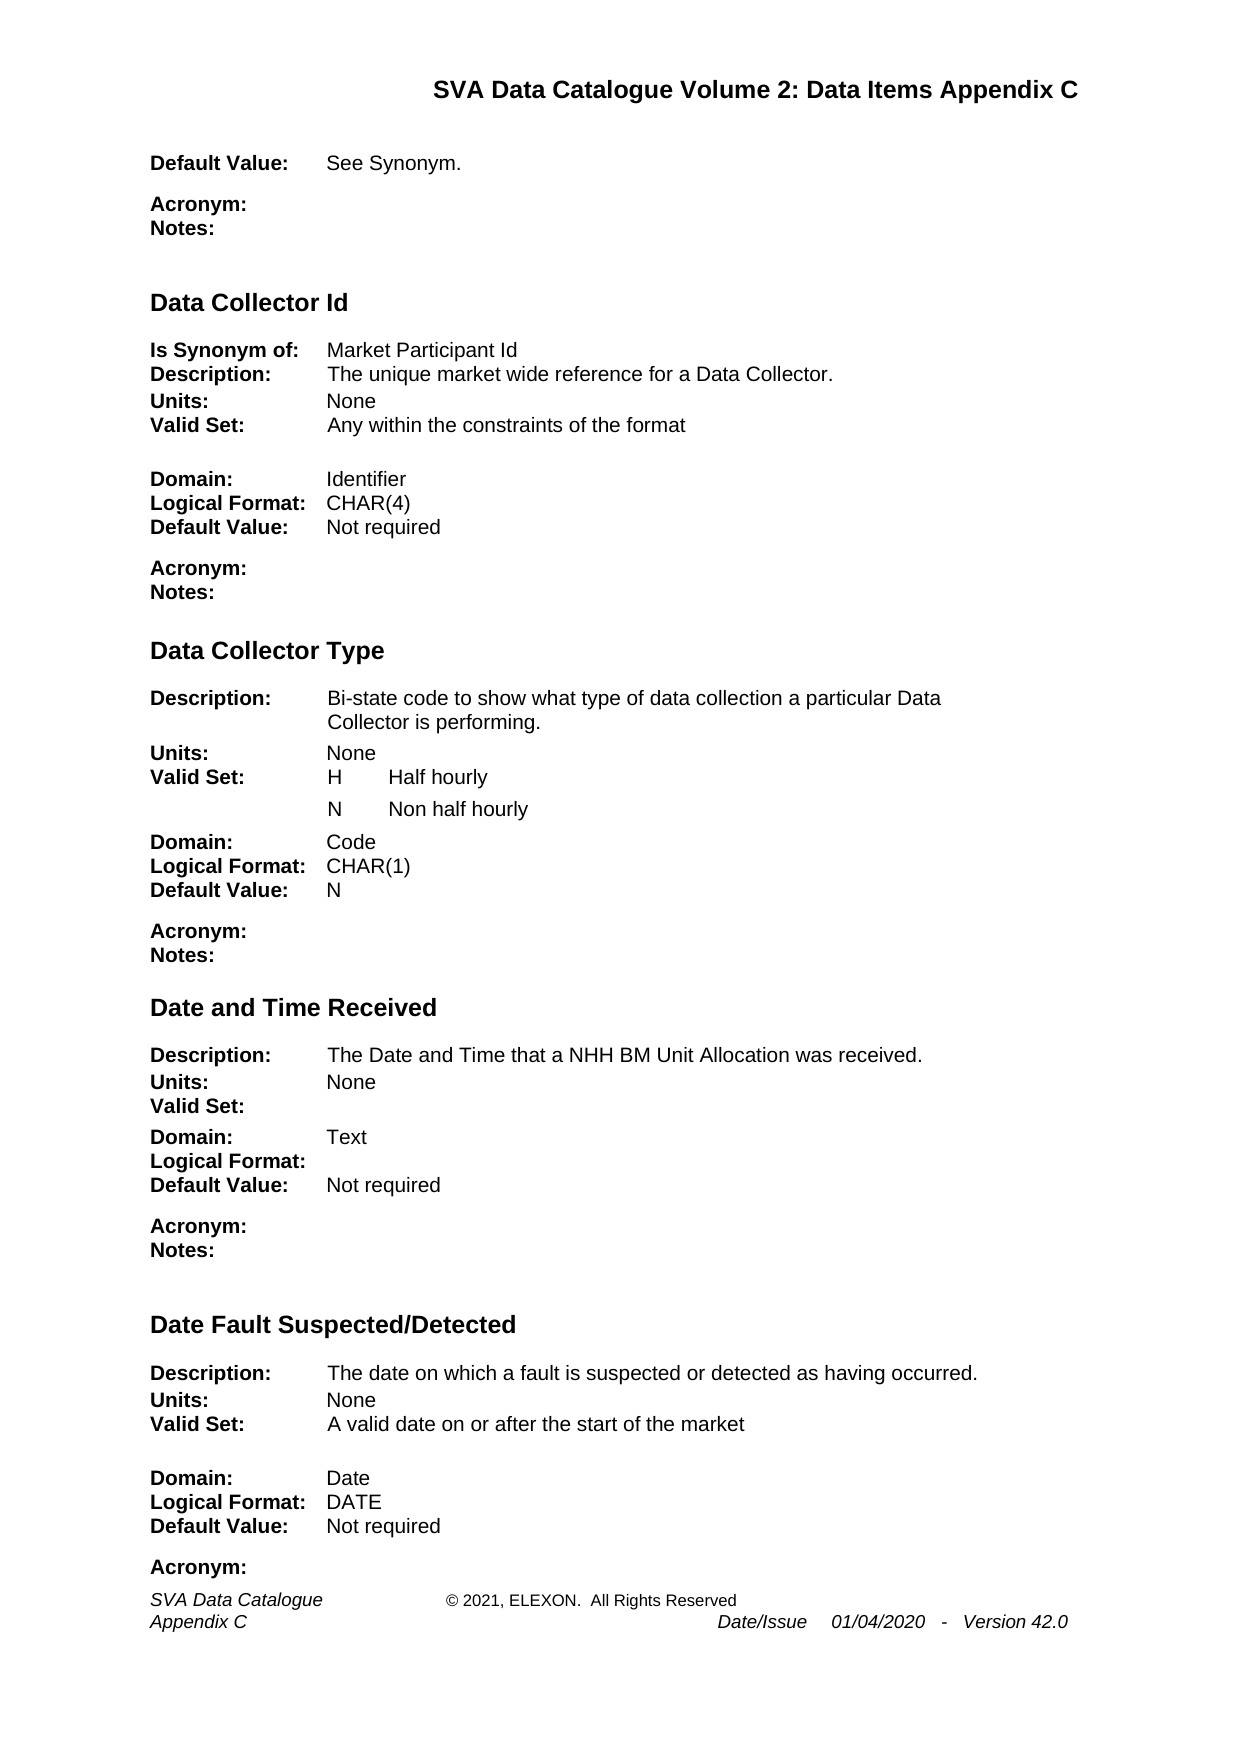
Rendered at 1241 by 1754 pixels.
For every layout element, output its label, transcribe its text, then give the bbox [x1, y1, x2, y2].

text Collector is performing. [150, 710, 1090, 734]
text Logical Format: DATE [150, 1490, 1090, 1514]
text Description: Bi-state code to show what type of data collection a particular Data [150, 686, 1090, 710]
text Description: The Date and Time that a NHH BM Unit Allocation was received. [150, 1043, 1090, 1067]
text Acronym: [150, 191, 1090, 215]
text Default Value: Not required [150, 1173, 1090, 1197]
text Logical Format: CHAR(4) [150, 491, 1090, 515]
text Acronym: [150, 556, 1090, 580]
text Valid Set: H Half hourly [150, 765, 1090, 789]
text Is Synonym of: Market Participant Id [150, 337, 1090, 361]
text Default Value: See Synonym. [150, 151, 1090, 174]
text Notes: [150, 943, 1090, 967]
text Acronym: [150, 1214, 1090, 1238]
text Notes: [150, 1238, 1090, 1262]
text Data Collector Id [150, 288, 1090, 317]
text Acronym: [150, 919, 1090, 943]
text Logical Format: CHAR(1) [150, 854, 1090, 878]
text Date and Time Received [150, 993, 1090, 1022]
text Domain: Identifier [150, 466, 1090, 490]
text Description: The date on which a fault is suspected or detected as having occurred. [150, 1361, 1090, 1384]
text Units: None [150, 1388, 1090, 1412]
text Valid Set: Any within the constraints of the format [150, 413, 1090, 437]
text Default Value: Not required [150, 515, 1090, 539]
text Notes: [150, 216, 1090, 239]
text N Non half hourly [150, 797, 1090, 821]
text Domain: Date [150, 1466, 1090, 1489]
text Logical Format: [150, 1149, 1090, 1173]
text Acronym: [150, 1555, 1090, 1579]
text Date Fault Suspected/Detected [150, 1311, 1090, 1339]
text Units: None [150, 1070, 1090, 1094]
text Default Value: N [150, 878, 1090, 902]
text Domain: Text [150, 1125, 1090, 1149]
text Valid Set: [150, 1094, 1090, 1118]
text Units: None [150, 389, 1090, 413]
text Notes: [150, 580, 1090, 604]
text Default Value: Not required [150, 1514, 1090, 1538]
text Description: The unique market wide reference for a Data Collector. [150, 361, 1090, 385]
text Valid Set: A valid date on or after the start of the market [150, 1412, 1090, 1436]
text Domain: Code [150, 830, 1090, 854]
text Units: None [150, 741, 1090, 765]
text Data Collector Type [150, 636, 1090, 665]
